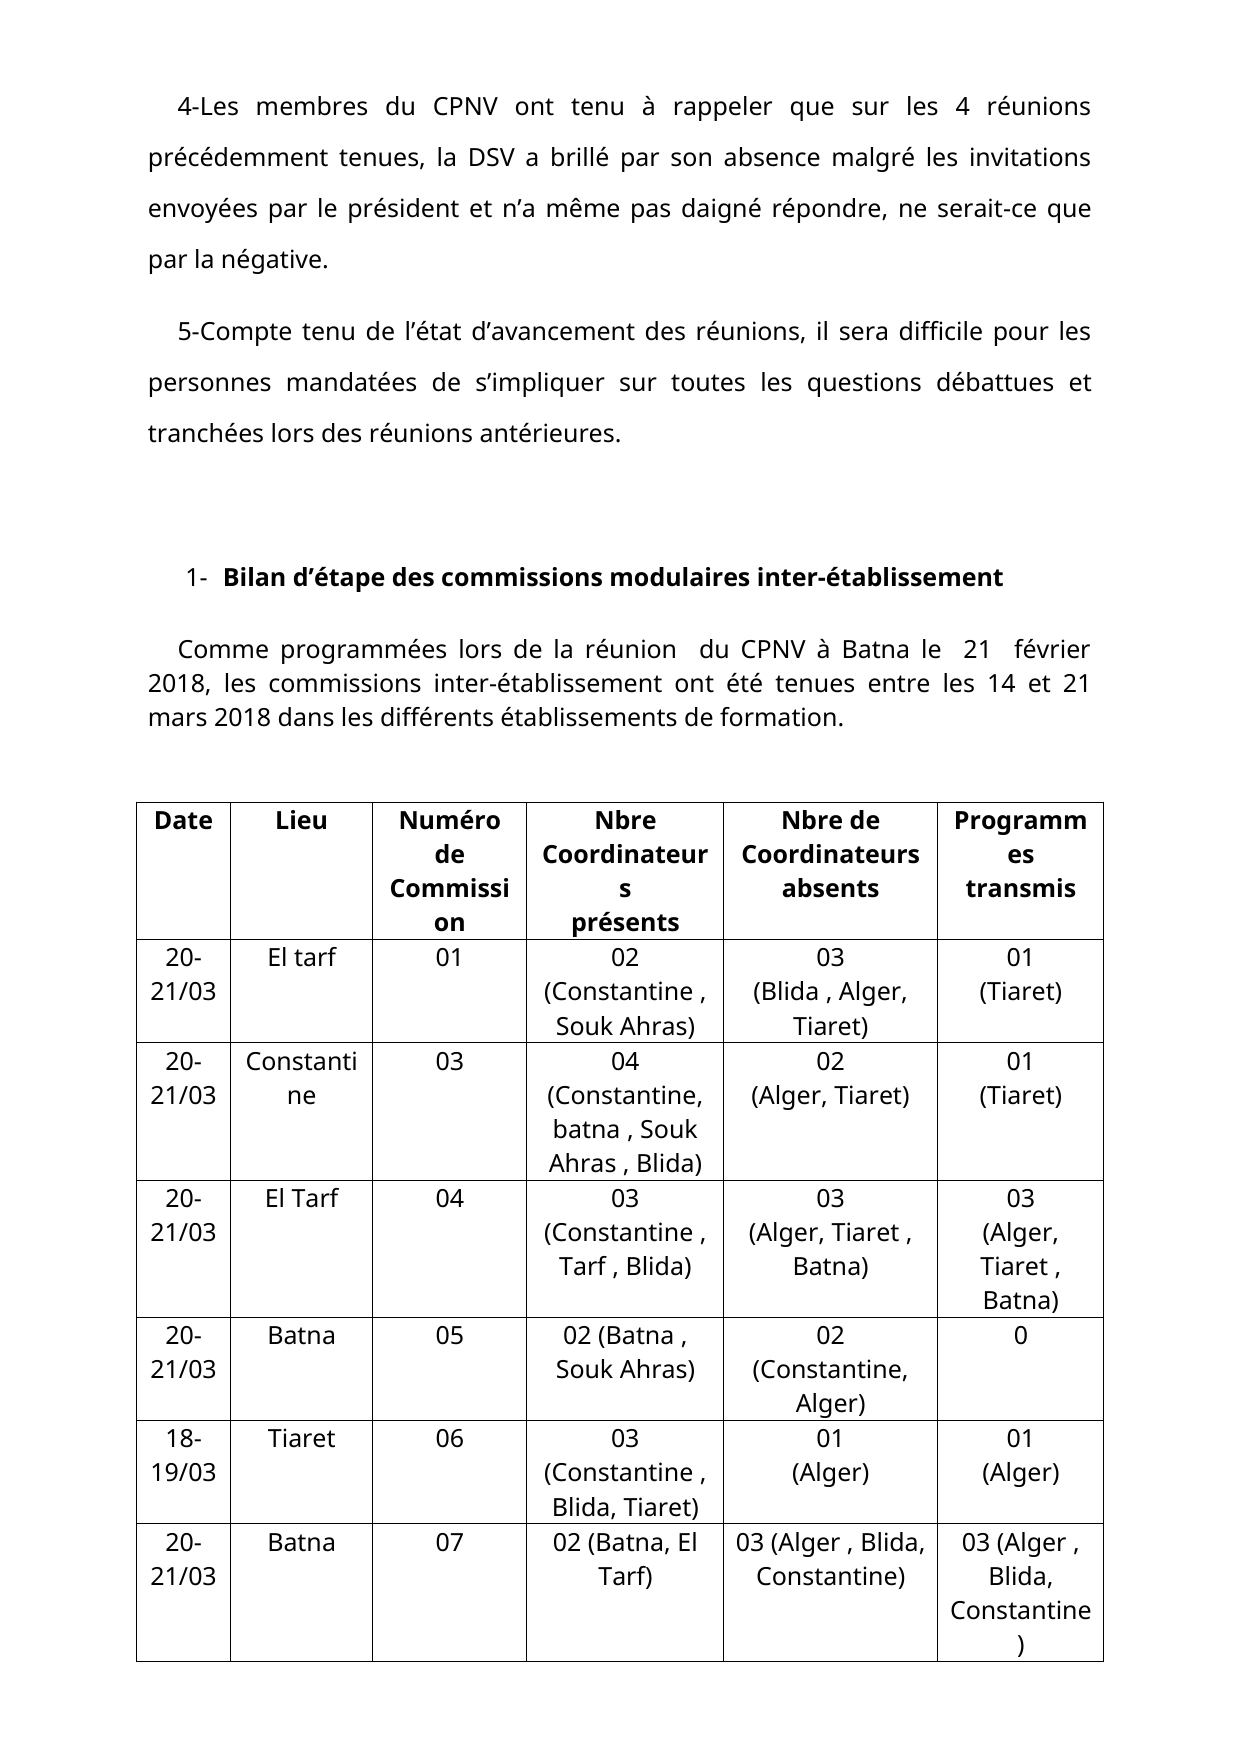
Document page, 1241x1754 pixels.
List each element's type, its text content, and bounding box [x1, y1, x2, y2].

table_cell Batna [231, 1318, 372, 1420]
table_header Nbre de Coordinateurs absents [724, 803, 937, 939]
table_header Date [137, 803, 230, 939]
table_cell 01 (Tiaret) [938, 940, 1103, 1042]
list Bilan d’étape des commissions modulaires inter-établissement [185, 559, 1093, 593]
table_cell El Tarf [231, 1181, 372, 1317]
table_header Nbre Coordinateurs présents [527, 803, 723, 939]
table_cell 03 (Constantine , Tarf , Blida) [527, 1181, 723, 1317]
table_cell 03 (Constantine , Blida, Tiaret) [527, 1421, 723, 1523]
text 4-Les membres du CPNV ont tenu à rappeler que sur les 4 réunions précédemment tenues, la DSV a brillé par son absence malgré les invitations envoyées par le président et n’a même pas daigné répondre, ne serait-ce que par la négative. [148, 89, 1093, 276]
table_cell 02 (Constantine, Alger) [724, 1318, 937, 1420]
table_header Lieu [231, 803, 372, 939]
table_cell 20-21/03 [137, 1181, 230, 1317]
table_cell 03 (Alger, Tiaret , Batna) [724, 1181, 937, 1317]
text 5-Compte tenu de l’état d’avancement des réunions, il sera difficile pour les personnes mandatées de s’impliquer sur toutes les questions débattues et tranchées lors des réunions antérieures. [148, 314, 1093, 450]
table_cell 18-19/03 [137, 1421, 230, 1523]
table_cell 02 (Batna, El Tarf) [527, 1524, 723, 1661]
table_cell El tarf [231, 940, 372, 1042]
table_cell 05 [373, 1318, 526, 1420]
table_cell 03 [373, 1043, 526, 1179]
table_cell 03 (Alger, Tiaret , Batna) [938, 1181, 1103, 1317]
table_cell 03 (Alger , Blida, Constantine) [724, 1524, 937, 1661]
text Comme programmées lors de la réunion du CPNV à Batna le 21 février 2018, les commissions inter-établissement ont été tenues entre les 14 et 21 mars 2018 dans les différents établissements de formation. [148, 631, 1093, 733]
table_cell Tiaret [231, 1421, 372, 1523]
table_header Numéro de Commission [373, 803, 526, 939]
table_cell 0 [938, 1318, 1103, 1420]
table_header Programmes transmis [938, 803, 1103, 939]
table_cell Batna [231, 1524, 372, 1661]
table_cell 01 [373, 940, 526, 1042]
table_cell 02 (Constantine , Souk Ahras) [527, 940, 723, 1042]
table_cell 06 [373, 1421, 526, 1523]
table_cell 20-21/03 [137, 1524, 230, 1661]
table_cell 01 (Alger) [724, 1421, 937, 1523]
table_cell 20-21/03 [137, 1318, 230, 1420]
table_cell 02 (Batna , Souk Ahras) [527, 1318, 723, 1420]
table_cell 04 [373, 1181, 526, 1317]
table_cell 03 (Alger , Blida, Constantine) [938, 1524, 1103, 1661]
table_cell 07 [373, 1524, 526, 1661]
table_cell 01 (Alger) [938, 1421, 1103, 1523]
table_cell 02 (Alger, Tiaret) [724, 1043, 937, 1179]
table_cell 01 (Tiaret) [938, 1043, 1103, 1179]
table_cell 03 (Blida , Alger, Tiaret) [724, 940, 937, 1042]
table_cell 20-21/03 [137, 940, 230, 1042]
table_cell Constantine [231, 1043, 372, 1179]
table_cell 04 (Constantine, batna , Souk Ahras , Blida) [527, 1043, 723, 1179]
table_cell 20-21/03 [137, 1043, 230, 1179]
